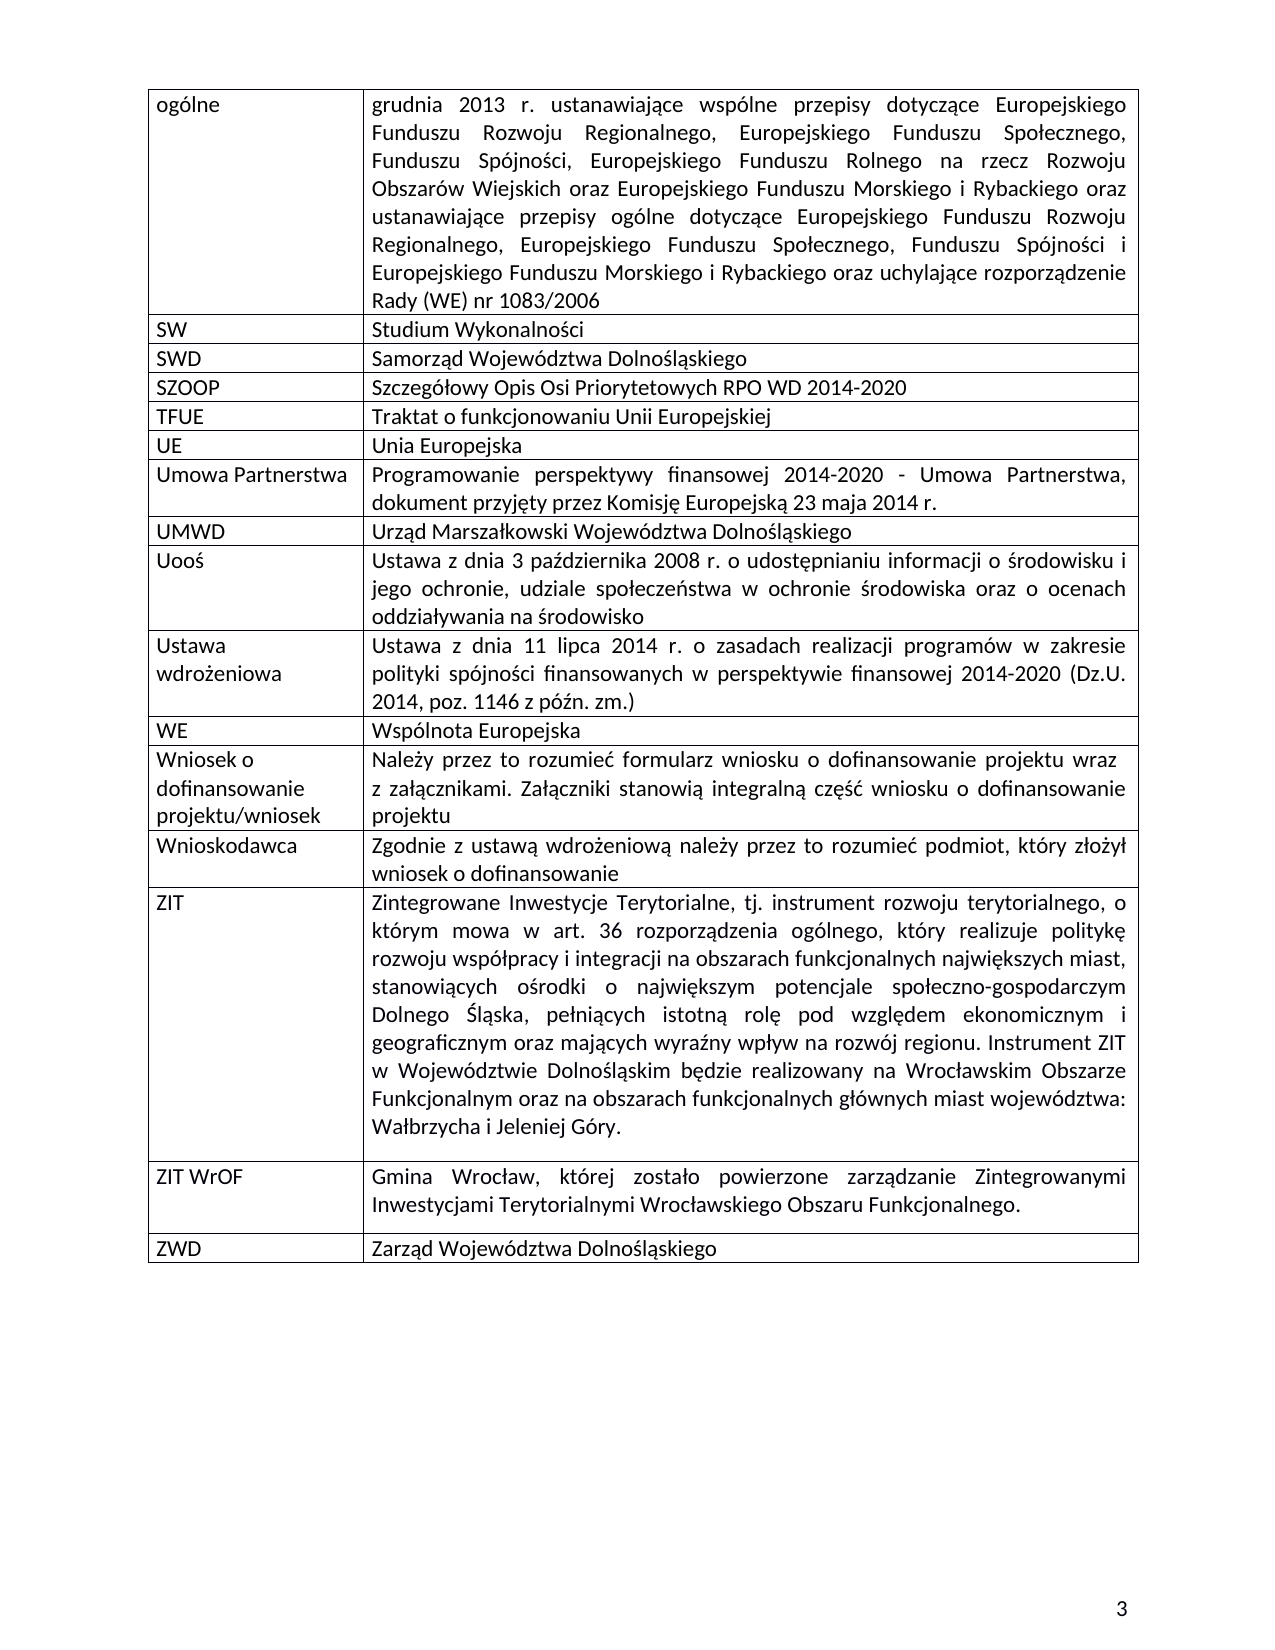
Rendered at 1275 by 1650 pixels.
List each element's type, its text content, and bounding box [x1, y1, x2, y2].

table_cell Należy przez to rozumieć formularz wniosku o dofinansowanie projektu wraz z załącznikami. Załączniki stanowią integralną część wniosku o dofinansowanie projektu [364, 746, 1138, 830]
table_cell Programowanie perspektywy finansowej 2014-2020 - Umowa Partnerstwa, dokument przyjęty przez Komisję Europejską 23 maja 2014 r. [364, 460, 1138, 516]
table_cell Ustawa wdrożeniowa [149, 631, 363, 716]
table_cell Ustawa z dnia 3 października 2008 r. o udostępnianiu informacji o środowisku i jego ochronie, udziale społeczeństwa w ochronie środowiska oraz o ocenach oddziaływania na środowisko [364, 546, 1138, 630]
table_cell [149, 90, 363, 314]
table_cell TFUE [149, 402, 363, 430]
table_cell Ustawa z dnia 11 lipca 2014 r. o zasadach realizacji programów w zakresie polityki spójności finansowanych w perspektywie finansowej 2014-2020 (Dz.U. 2014, poz. 1146 z późn. zm.) [364, 631, 1138, 716]
table_cell Samorząd Województwa Dolnośląskiego [364, 344, 1138, 372]
table_cell UMWD [149, 517, 363, 545]
table_cell Zarząd Województwa Dolnośląskiego [364, 1234, 1138, 1262]
table_cell ZIT WrOF [149, 1162, 363, 1233]
table_cell WE [149, 717, 363, 744]
table_cell Unia Europejska [364, 431, 1138, 459]
table_cell Studium Wykonalności [364, 315, 1138, 343]
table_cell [364, 90, 1138, 314]
table_cell Wspólnota Europejska [364, 717, 1138, 744]
table_cell ZWD [149, 1234, 363, 1262]
table_cell SWD [149, 344, 363, 372]
table_cell Wniosek o dofinansowanie projektu/wniosek [149, 746, 363, 830]
table_cell SW [149, 315, 363, 343]
table_cell Wnioskodawca [149, 831, 363, 887]
table_cell Uooś [149, 546, 363, 630]
table_cell Gmina Wrocław, której zostało powierzone zarządzanie Zintegrowanymi Inwestycjami Terytorialnymi Wrocławskiego Obszaru Funkcjonalnego. [364, 1162, 1138, 1233]
table_cell Urząd Marszałkowski Województwa Dolnośląskiego [364, 517, 1138, 545]
table_cell ZIT [149, 888, 363, 1161]
table_cell Zintegrowane Inwestycje Terytorialne, tj. instrument rozwoju terytorialnego, o którym mowa w art. 36 rozporządzenia ogólnego, który realizuje politykę rozwoju współpracy i integracji na obszarach funkcjonalnych największych miast, stanowiących ośrodki o największym potencjale społeczno-gospodarczym Dolnego Śląska, pełniących istotną rolę pod względem ekonomicznym i geograficznym oraz mających wyraźny wpływ na rozwój regionu. Instrument ZIT w Województwie Dolnośląskim będzie realizowany na Wrocławskim Obszarze Funkcjonalnym oraz na obszarach funkcjonalnych głównych miast województwa: Wałbrzycha i Jeleniej Góry. [364, 888, 1138, 1161]
table_cell Zgodnie z ustawą wdrożeniową należy przez to rozumieć podmiot, który złożył wniosek o dofinansowanie [364, 831, 1138, 887]
table_cell Umowa Partnerstwa [149, 460, 363, 516]
table_cell Traktat o funkcjonowaniu Unii Europejskiej [364, 402, 1138, 430]
table_cell SZOOP [149, 373, 363, 401]
table_cell Szczegółowy Opis Osi Priorytetowych RPO WD 2014-2020 [364, 373, 1138, 401]
table_cell UE [149, 431, 363, 459]
